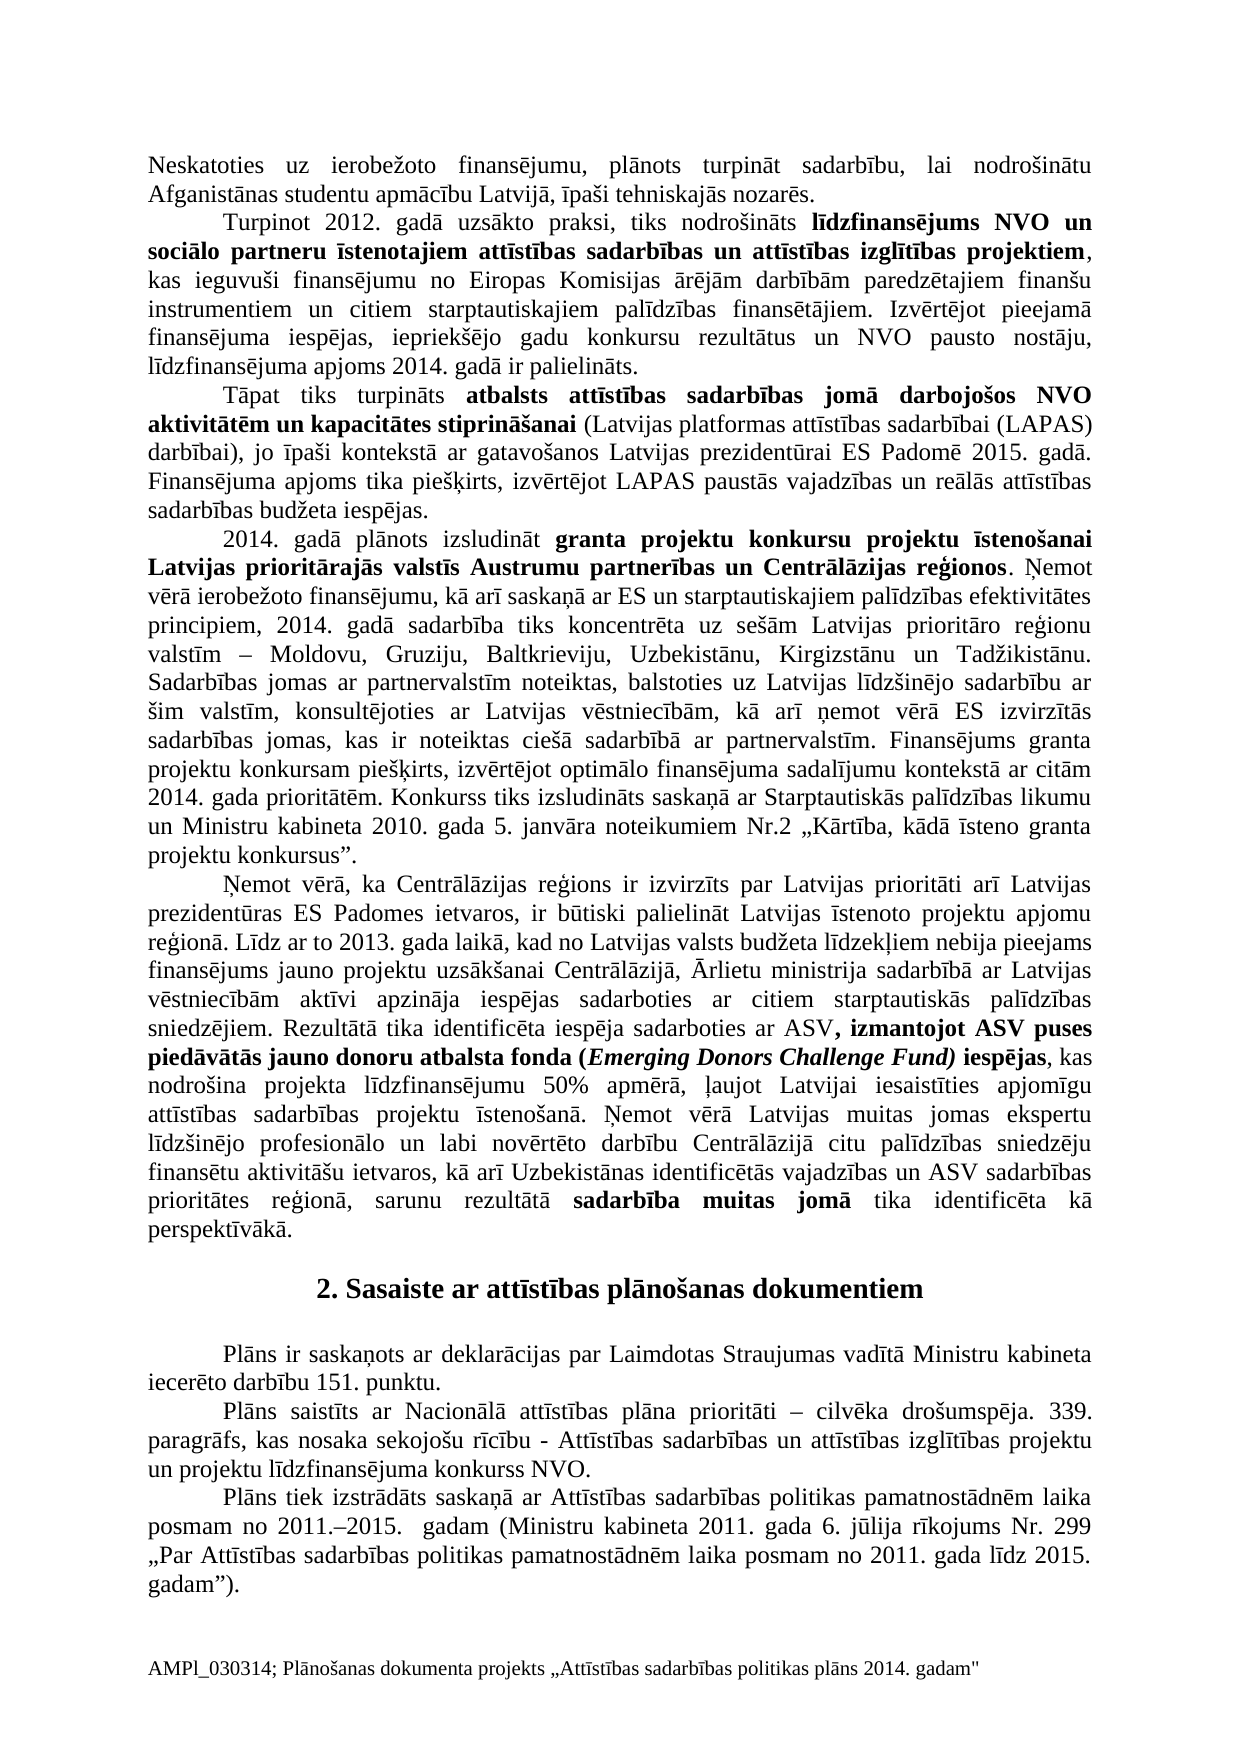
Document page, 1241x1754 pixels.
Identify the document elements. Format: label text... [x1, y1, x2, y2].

text Plāns saistīts ar Nacionālā attīstības plāna prioritāti – cilvēka drošumspēja. 339. paragrāfs, kas nosaka sekojošu rīcību - Attīstības sadarbības un attīstības izglītības projektu un projektu līdzfinansējuma konkurss NVO. [148, 1396, 1092, 1482]
text 2. Sasaiste ar attīstības plānošanas dokumentiem [148, 1272, 1092, 1305]
text tiek izstrādāts saskaņā ar Attīstības sadarbības politikas pamatnostādnēm laika posmam no 2011.–2015. gadam (Ministru kabineta 2011. gada 6. jūlija Nr. 299 „Par Attīstības sadarbības politikas pamatnostādnēm laika posmam no 2011. gada līdz 2015. gadam”). [148, 1482, 1092, 1597]
text Tāpat tiks turpināts atbalsts attīstības sadarbības jomā darbojošos NVO aktivitātēm un kapacitātes stiprināšanai (Latvijas platformas attīstības sadarbībai (LAPAS) darbībai), jo īpaši kontekstā ar gatavošanos Latvijas prezidentūrai ES Padomē 2015. gadā. Finansējuma apjoms tika piešķirts, izvērtējot LAPAS paustās vajadzības un reālās attīstības sadarbības budžeta iespējas. [148, 380, 1092, 524]
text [148, 150, 1092, 207]
text Ņemot vērā, ka Centrālāzijas reģions ir izvirzīts par Latvijas prioritāti arī Latvijas prezidentūras ES Padomes ietvaros, ir būtiski palielināt Latvijas īstenoto projektu apjomu reģionā. Līdz ar to 2013. gada laikā, kad no Latvijas valsts budžeta līdzekļiem nebija pieejams finansējums jauno projektu uzsākšanai Centrālāzijā, Ārlietu ministrija sadarbībā ar Latvijas vēstniecībām aktīvi apzināja iespējas sadarboties ar citiem starptautiskās palīdzības sniedzējiem. Rezultātā tika identificēta iespēja sadarboties ar ASV, izmantojot ASV puses piedāvātās jauno donoru atbalsta fonda (Emerging Donors Challenge Fund) iespējas, kas nodrošina projekta līdzfinansējumu 50% apmērā, ļaujot Latvijai iesaistīties apjomīgu attīstības sadarbības projektu īstenošanā. Ņemot vērā Latvijas muitas jomas ekspertu līdzšinējo profesionālo un labi novērtēto darbību Centrālāzijā citu palīdzības sniedzēju finansētu aktivitāšu ietvaros, kā arī Uzbekistānas identificētās vajadzības un ASV sadarbības prioritātes reģionā, sarunu rezultātā sadarbība muitas jomā tika identificēta kā perspektīvākā. [148, 869, 1092, 1243]
text ir saskaņots ar deklarācijas par Laimdotas Straujumas vadītā Ministru kabineta iecerēto darbību 151. punktu. [148, 1339, 1092, 1396]
text Turpinot 2012. gadā uzsākto praksi, tiks nodrošināts līdzfinansējums NVO un sociālo partneru īstenotajiem attīstības sadarbības un attīstības izglītības projektiem, kas ieguvuši finansējumu no Eiropas Komisijas ārējām darbībām paredzētajiem finanšu instrumentiem un citiem starptautiskajiem palīdzības finansētājiem. Izvērtējot pieejamā finansējuma iespējas, iepriekšējo gadu konkursu rezultātus un NVO pausto nostāju, līdzfinansējuma apjoms 2014. gadā ir palielināts. [148, 207, 1092, 380]
text 2014. gadā plānots izsludināt granta projektu konkursu projektu īstenošanai Latvijas prioritārajās valstīs Austrumu partnerības un Centrālāzijas reģionos. Ņemot vērā ierobežoto finansējumu, kā arī saskaņā ar ES un starptautiskajiem palīdzības efektivitātes principiem, 2014. gadā sadarbība tiks koncentrēta uz sešām Latvijas prioritāro reģionu valstīm – Moldovu, Gruziju, Baltkrieviju, Uzbekistānu, Kirgizstānu un Tadžikistānu. Sadarbības jomas ar partnervalstīm noteiktas, balstoties uz Latvijas līdzšinējo sadarbību ar šim valstīm, konsultējoties ar Latvijas vēstniecībām, kā arī ņemot vērā ES izvirzītās sadarbības jomas, kas ir noteiktas ciešā sadarbībā ar partnervalstīm. Finansējums granta projektu konkursam piešķirts, izvērtējot optimālo finansējuma sadalījumu kontekstā ar citām 2014. gada prioritātēm. Konkurss tiks izsludināts saskaņā ar Starptautiskās palīdzības likumu un Ministru kabineta 2010. gada 5. janvāra noteikumiem Nr.2 „Kārtība, kādā īsteno granta projektu konkursus”. [148, 524, 1092, 869]
